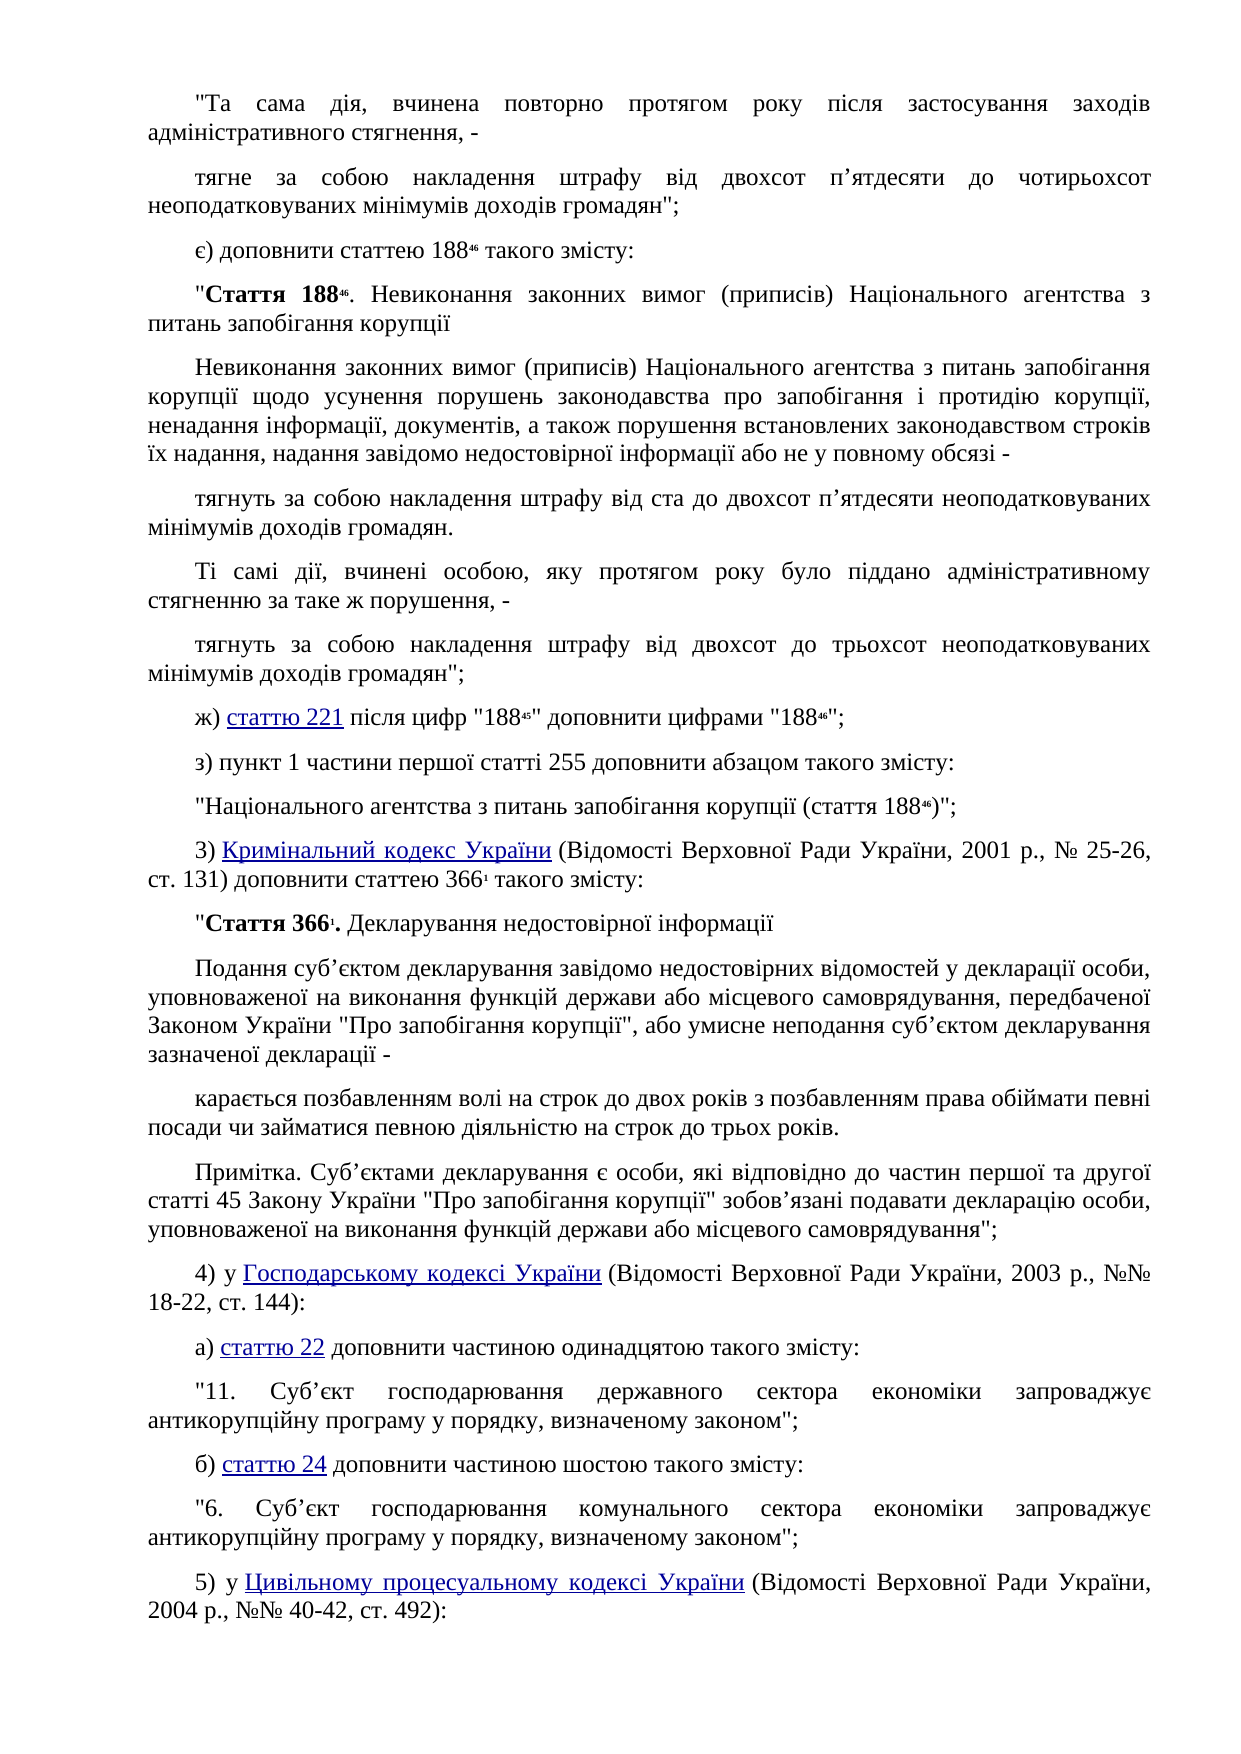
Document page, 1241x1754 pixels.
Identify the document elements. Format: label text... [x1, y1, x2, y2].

text "Національного агентства з питань запобігання корупції (стаття 188-46)"; [148, 791, 1152, 820]
text Подання суб’єктом декларування завідомо недостовірних відомостей у декларації особи, уповноваженої на виконання функцій держави або місцевого самоврядування, передбаченої Законом України "Про запобігання корупції", або умисне неподання суб’єктом декларування зазначеної декларації - [148, 953, 1152, 1068]
text "11. Суб’єкт господарювання державного сектора економіки запроваджує антикорупційну програму у порядку, визначеному законом"; [148, 1376, 1152, 1433]
text "Та сама дія, вчинена повторно протягом року після застосування заходів адміністративного стягнення, - [148, 88, 1152, 146]
text Примітка. Суб’єктами декларування є особи, які відповідно до частин першої та другої статті 45 Закону України "Про запобігання корупції" зобов’язані подавати декларацію особи, уповноваженої на виконання функцій держави або місцевого самоврядування"; [148, 1157, 1152, 1243]
text "6. Суб’єкт господарювання комунального сектора економіки запроваджує антикорупційну програму у порядку, визначеному законом"; [148, 1493, 1152, 1551]
text "Стаття 366-1. Декларування недостовірної інформації [148, 908, 1152, 937]
text "Стаття 188-46. Невиконання законних вимог (приписів) Національного агентства з питань запобігання корупції [148, 279, 1152, 337]
text Ті самі дії, вчинені особою, яку протягом року було піддано адміністративному стягненню за таке ж порушення, - [148, 556, 1152, 613]
text з) пункт 1 частини першої статті 255 доповнити абзацом такого змісту: [148, 747, 1152, 775]
text тягнуть за собою накладення штрафу від ста до двохсот п’ятдесяти неоподатковуваних мінімумів доходів громадян. [148, 483, 1152, 540]
text б) статтю 24 доповнити частиною шостою такого змісту: [148, 1449, 1152, 1478]
text Невиконання законних вимог (приписів) Національного агентства з питань запобігання корупції щодо усунення порушень законодавства про запобігання і протидію корупції, ненадання інформації, документів, а також порушення встановлених законодавством строків їх надання, надання завідомо недостовірної інформації або не у повному обсязі - [148, 352, 1152, 467]
text а) статтю 22 доповнити частиною одинадцятою такого змісту: [148, 1332, 1152, 1360]
text 4) у Господарському кодексі України (Відомості Верховної Ради України, 2003 р., №№ 18-22, ст. 144): [148, 1258, 1152, 1316]
text тягнуть за собою накладення штрафу від двохсот до трьохсот неоподатковуваних мінімумів доходів громадян"; [148, 629, 1152, 687]
text ж) статтю 221 після цифр "188-45" доповнити цифрами "188-46"; [148, 702, 1152, 731]
text 5) у Цивільному процесуальному кодексі України (Відомості Верховної Ради України, 2004 р., №№ 40-42, ст. 492): [148, 1567, 1152, 1624]
text тягне за собою накладення штрафу від двохсот п’ятдесяти до чотирьохсот неоподатковуваних мінімумів доходів громадян"; [148, 162, 1152, 219]
text є) доповнити статтею 188-46 такого змісту: [148, 235, 1152, 263]
text 3) Кримінальний кодекс України (Відомості Верховної Ради України, 2001 р., № 25-26, ст. 131) доповнити статтею 366-1 такого змісту: [148, 835, 1152, 893]
text карається позбавленням волі на строк до двох років з позбавленням права обіймати певні посади чи займатися певною діяльністю на строк до трьох років. [148, 1083, 1152, 1141]
